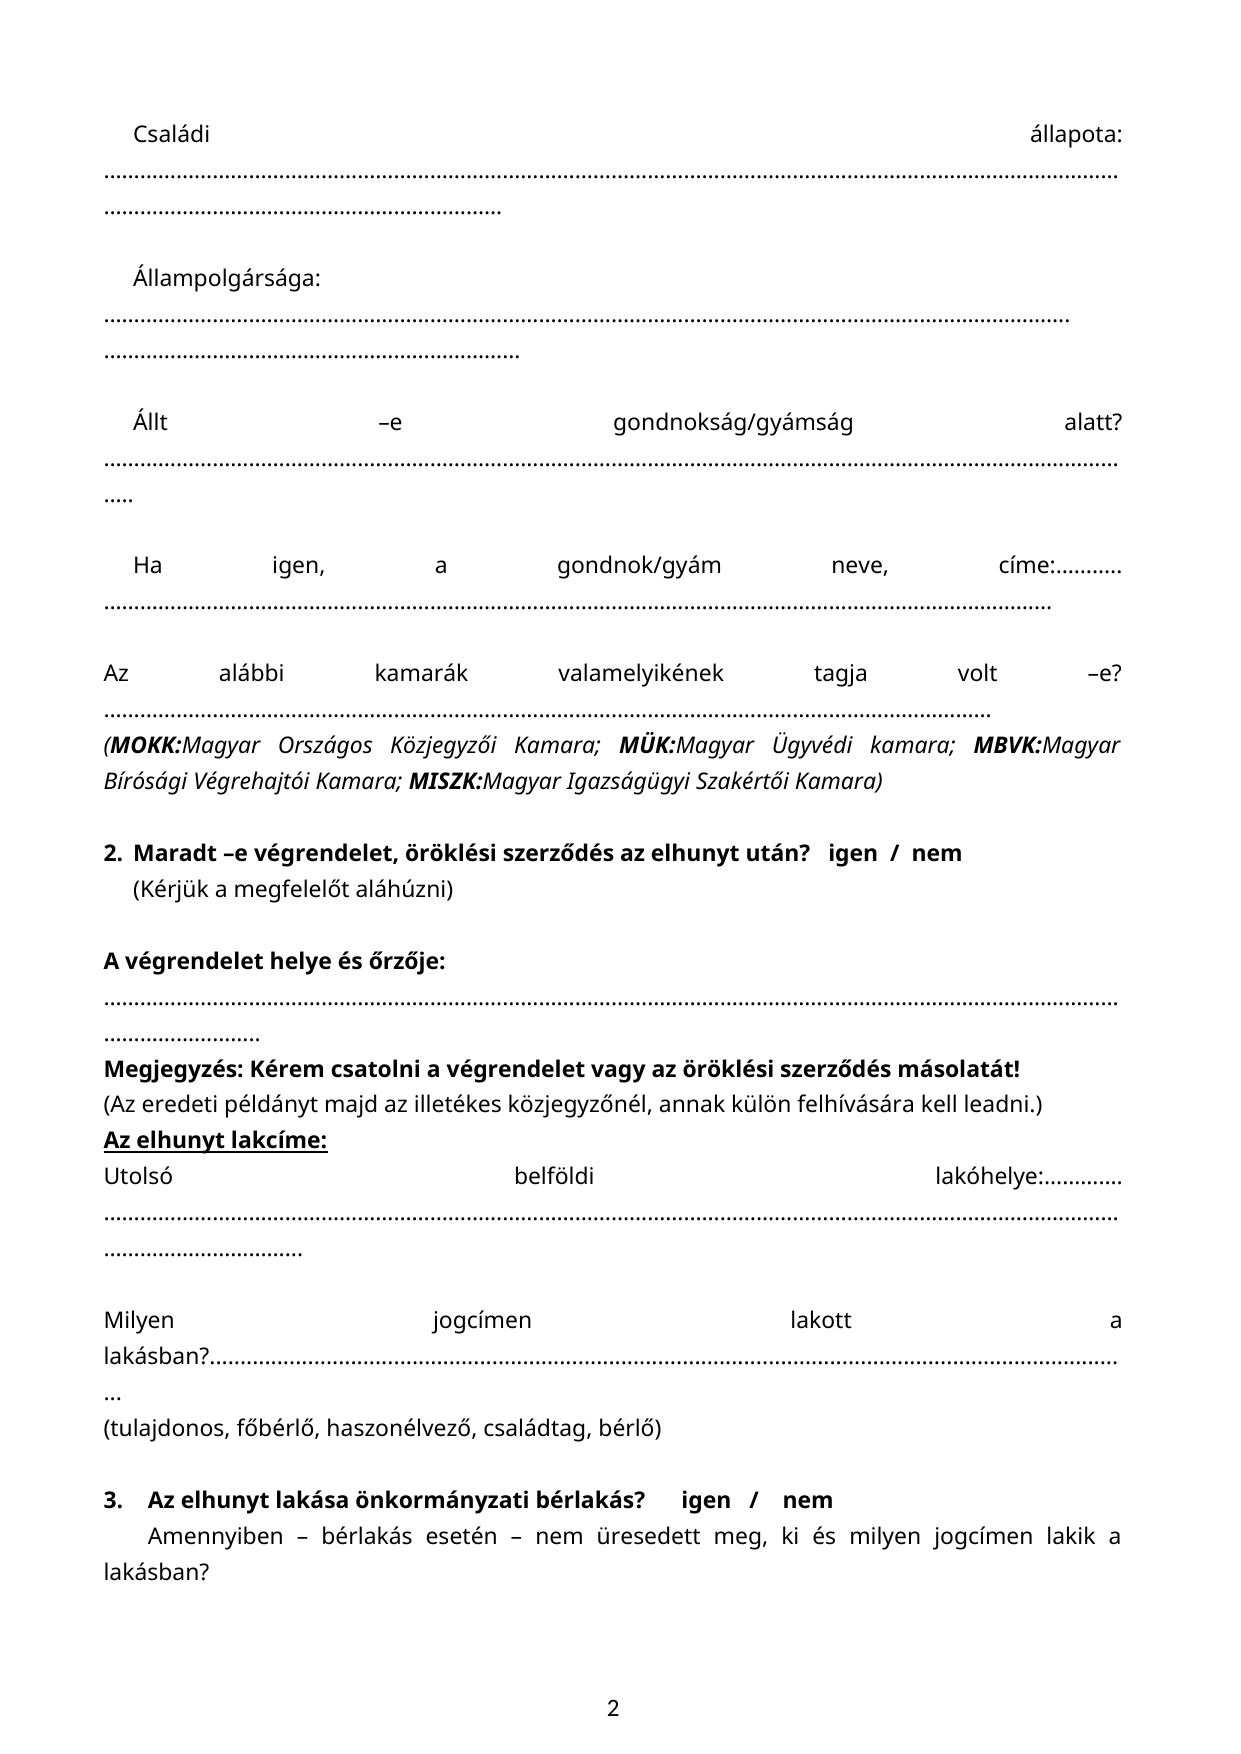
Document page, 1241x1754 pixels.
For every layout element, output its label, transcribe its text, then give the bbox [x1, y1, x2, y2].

text (Az eredeti példányt majd az illetékes közjegyzőnél, annak külön felhívására kell leadni.) [103, 1088, 1123, 1120]
text Milyen jogcímen lakott a lakásban?....................................................................................................................................................... [103, 1304, 1123, 1407]
text Állampolgársága:…………………………………………………………………………………………………………………………………………….…………………………………………………………… [103, 262, 1123, 365]
text (tulajdonos, főbérlő, haszonélvező, családtag, bérlő) [103, 1412, 1123, 1443]
text Az alábbi kamarák valamelyikének tagja volt –e?………………………………………………………………………………………………………………………………… [103, 657, 1123, 724]
text Az elhunyt lakcíme: [103, 1124, 1123, 1156]
text Állt –e gondnokság/gyámság alatt?……………………………………………………………………………………………………………………………………………………….. [103, 406, 1123, 509]
text (Kérjük a megfelelőt aláhúzni) [103, 873, 1123, 904]
text Megjegyzés: Kérem csatolni a végrendelet vagy az öröklési szerződés másolatát! [103, 1052, 1123, 1084]
text Amennyiben – bérlakás esetén – nem üresedett meg, ki és milyen jogcímen lakik a lakásban? [103, 1520, 1123, 1587]
text Családi állapota:……………………………………………………………………………………………………………………………………………………………………………………………………………… [103, 118, 1123, 221]
text Ha igen, a gondnok/gyám neve, címe:………..…………………………………………………………………………………………………………………….…………………… [103, 549, 1123, 617]
text A végrendelet helye és őrzője: ………………………………………………………………………………………………………………………………………………………………………….. [103, 945, 1123, 1048]
list Maradt –e végrendelet, öröklési szerződés az elhunyt után? igen / nem [103, 837, 1123, 868]
list Az elhunyt lakása önkormányzati bérlakás? igen / nem [103, 1484, 1123, 1515]
text (MOKK:Magyar Országos Közjegyzői Kamara; MÜK:Magyar Ügyvédi kamara; MBVK:Magyar Bírósági Végrehajtói Kamara; MISZK:Magyar Igazságügyi Szakértői Kamara) [103, 729, 1123, 796]
text Utolsó belföldi lakóhelye:………….………………………………………………………………………………………………………………………………………………………………………………... [103, 1160, 1123, 1263]
